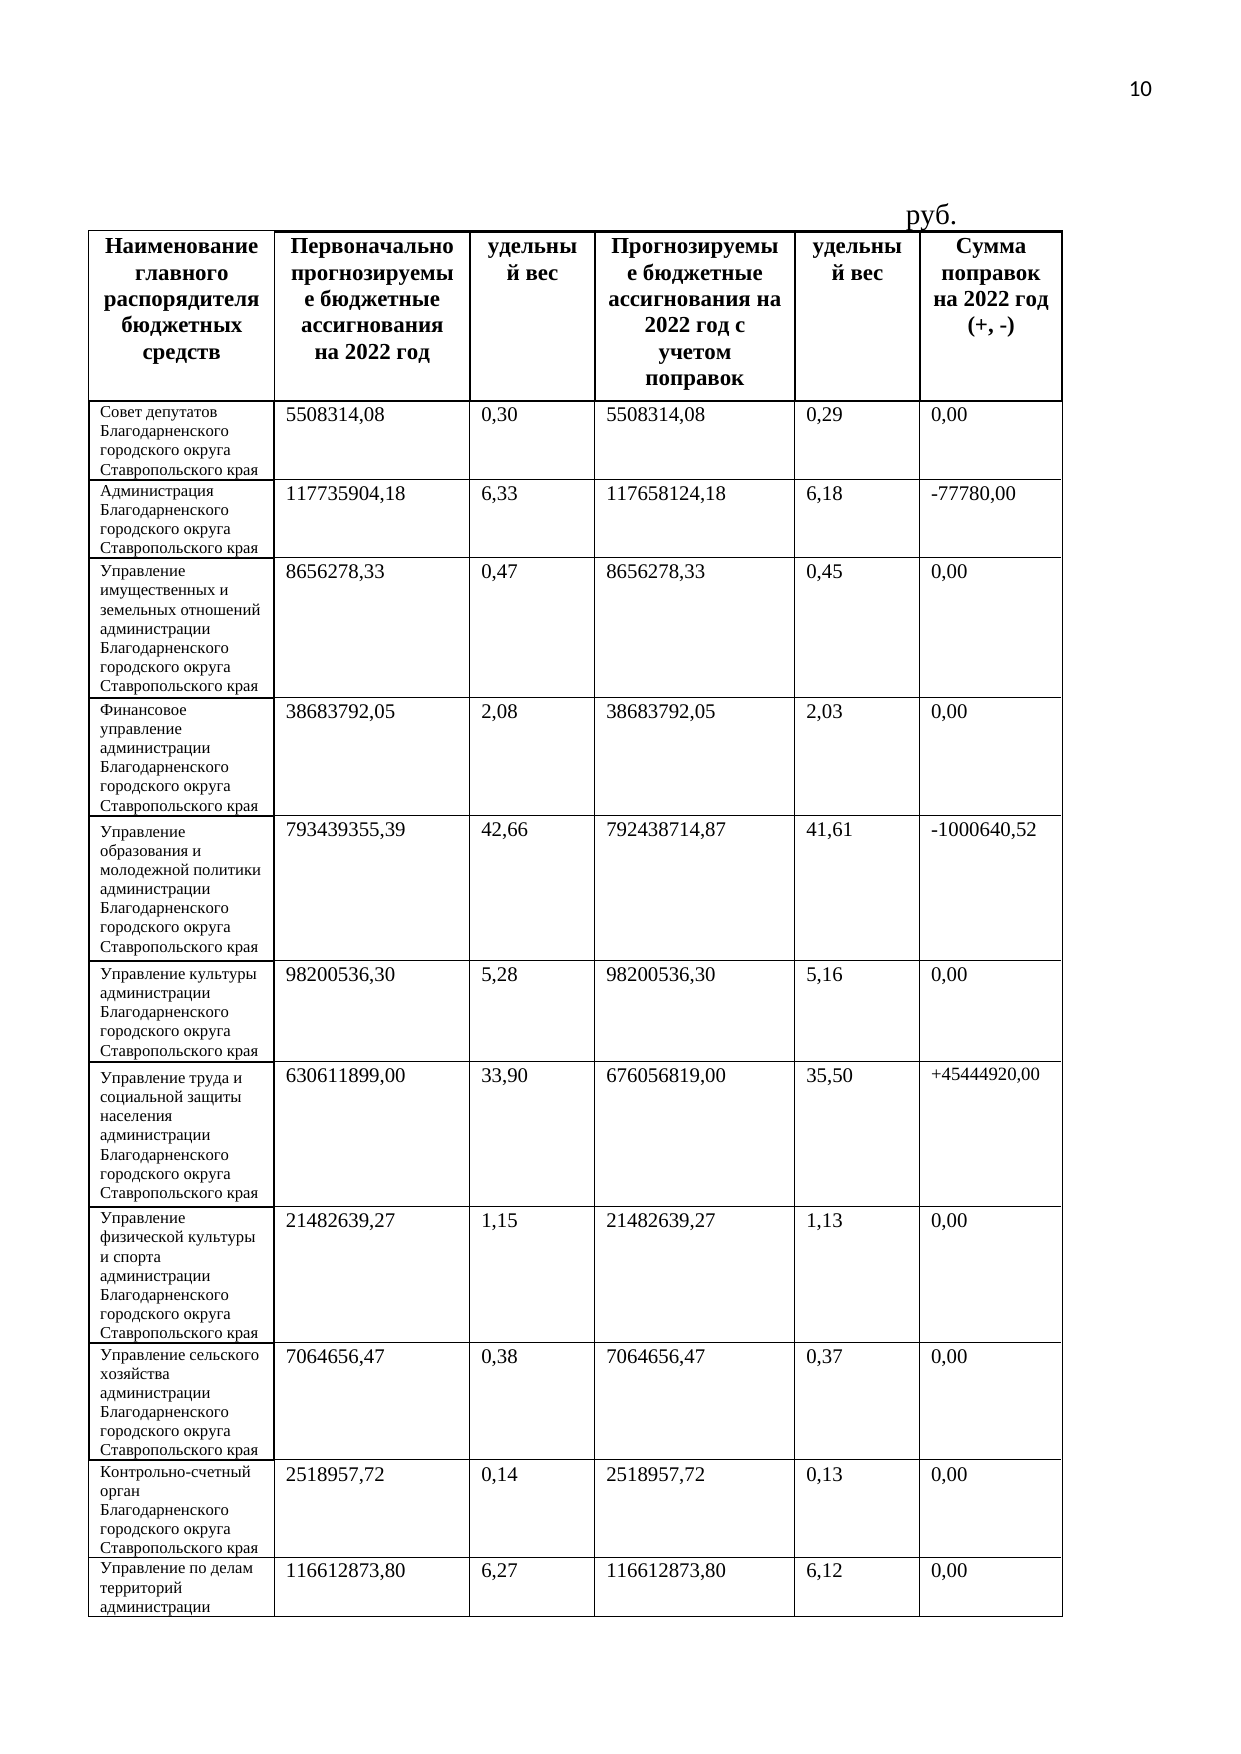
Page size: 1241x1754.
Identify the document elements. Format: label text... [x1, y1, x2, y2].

table_cell 116612873,80 [595, 1558, 794, 1616]
table_cell Управление образования и молодежной политики администрации Благодарненского городского округа Ставропольского края [90, 817, 273, 960]
table_cell 792438714,87 [595, 816, 794, 960]
table_cell Управление сельского хозяйства администрации Благодарненского городского округа Ставропольского края [90, 1344, 273, 1459]
table_cell Управление культуры администрации Благодарненского городского округа Ставропольского края [90, 962, 273, 1061]
table_cell Финансовое управление администрации Благодарненского городского округа Ставропольского края [90, 699, 273, 815]
table_cell 2518957,72 [275, 1460, 469, 1557]
text руб. [89, 197, 1152, 230]
table_cell Управление физической культуры и спорта администрации Благодарненского городского округа Ставропольского края [90, 1208, 273, 1342]
table_cell 7064656,47 [275, 1343, 469, 1459]
table_cell Контрольно-счетный орган Благодарненского городского округа Ставропольского края [89, 1461, 274, 1557]
table_cell 38683792,05 [275, 698, 469, 815]
table_cell 1,15 [470, 1207, 594, 1342]
table_cell 5508314,08 [275, 402, 469, 478]
table_cell 0,45 [795, 558, 919, 697]
table_cell 7064656,47 [595, 1343, 794, 1459]
table_cell 0,00 [920, 960, 1062, 1061]
table_header удельный вес [471, 233, 594, 400]
table_cell 6,33 [470, 480, 594, 557]
table_cell 98200536,30 [275, 961, 469, 1061]
table_header Первоначально прогнозируемые бюджетные ассигнования на 2022 год [275, 233, 469, 400]
table_cell 42,66 [470, 816, 594, 960]
table_cell 21482639,27 [275, 1207, 469, 1342]
table_cell Совет депутатов Благодарненского городского округа Ставропольского края [90, 402, 273, 478]
table_cell 98200536,30 [595, 961, 794, 1061]
table_cell -1000640,52 [920, 815, 1062, 960]
table_cell 0,38 [470, 1343, 594, 1459]
table_cell 21482639,27 [595, 1207, 794, 1342]
table_cell 8656278,33 [275, 558, 469, 697]
table_header Сумма поправок на 2022 год (+, -) [921, 233, 1061, 400]
table_cell 2,08 [470, 698, 594, 815]
table_cell 0,37 [795, 1343, 919, 1459]
table_cell 116612873,80 [275, 1558, 469, 1616]
table_cell 8656278,33 [595, 558, 794, 697]
table_cell 676056819,00 [595, 1062, 794, 1206]
table_cell +45444920,00 [920, 1061, 1062, 1206]
table_cell 0,00 [920, 697, 1062, 815]
table_cell 0,47 [470, 558, 594, 697]
table_header Наименование главного распорядителя бюджетных средств [89, 231, 274, 400]
table_cell 35,50 [795, 1062, 919, 1206]
table_cell 41,61 [795, 816, 919, 960]
table_cell Управление труда и социальной защиты населения администрации Благодарненского городского округа Ставропольского края [90, 1063, 273, 1206]
table_cell 0,30 [470, 402, 594, 478]
table_cell 0,00 [920, 1557, 1062, 1616]
table_cell 2,03 [795, 698, 919, 815]
table_cell 0,00 [920, 557, 1062, 697]
table_cell 0,00 [920, 402, 1062, 478]
table_cell 33,90 [470, 1062, 594, 1206]
table_cell 0,29 [795, 402, 919, 478]
table_cell 1,13 [795, 1207, 919, 1342]
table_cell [89, 1558, 274, 1616]
table_cell 6,27 [470, 1558, 594, 1616]
table_cell 793439355,39 [275, 816, 469, 960]
table_cell 630611899,00 [275, 1062, 469, 1206]
table_header удельный вес [796, 233, 919, 400]
table_cell 0,00 [920, 1342, 1062, 1459]
table_cell 6,12 [795, 1558, 919, 1616]
table_cell 6,18 [795, 480, 919, 557]
table_cell Управление имущественных и земельных отношений администрации Благодарненского городского округа Ставропольского края [90, 559, 273, 697]
table_cell 0,13 [795, 1460, 919, 1557]
table_cell -77780,00 [920, 479, 1062, 557]
table_cell 38683792,05 [595, 698, 794, 815]
table_cell 117735904,18 [275, 480, 469, 557]
table_cell 0,14 [470, 1460, 594, 1557]
table_header Прогнозируемые бюджетные ассигнования на 2022 год с учетом поправок [596, 233, 794, 400]
table_cell 5508314,08 [595, 402, 794, 478]
table_cell 5,16 [795, 961, 919, 1061]
table_cell 117658124,18 [595, 480, 794, 557]
table_cell Администрация Благодарненского городского округа Ставропольского края [90, 481, 273, 557]
table_cell 0,00 [920, 1459, 1062, 1557]
table_cell 2518957,72 [595, 1460, 794, 1557]
table_cell 5,28 [470, 961, 594, 1061]
table_cell 0,00 [920, 1206, 1062, 1342]
